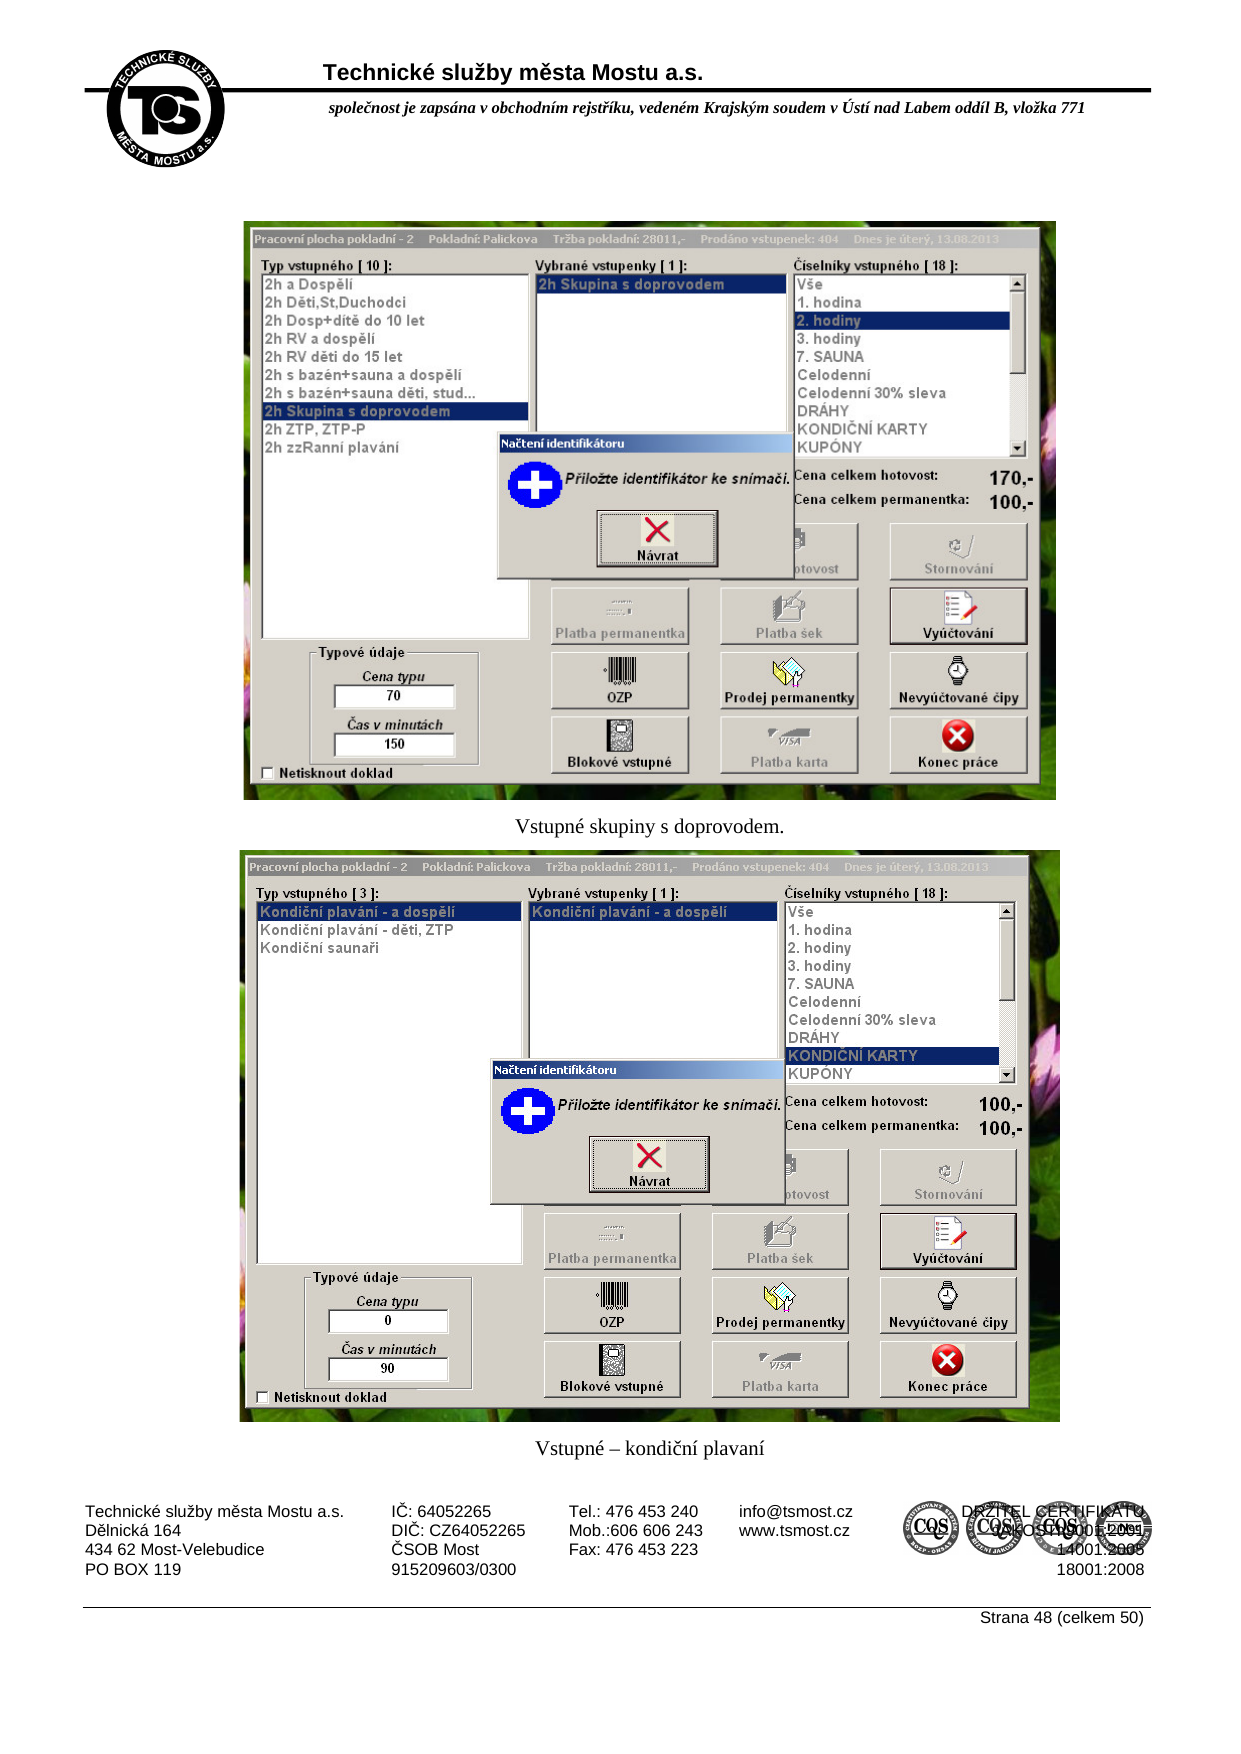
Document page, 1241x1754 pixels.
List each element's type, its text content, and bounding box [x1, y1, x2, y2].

text Vstupné – kondiční plavaní [89, 1436, 1152, 1460]
picture [243, 221, 1056, 800]
picture [239, 850, 1060, 1422]
picture [106, 49, 225, 168]
text Vstupné skupiny s doprovodem. [89, 814, 1152, 838]
